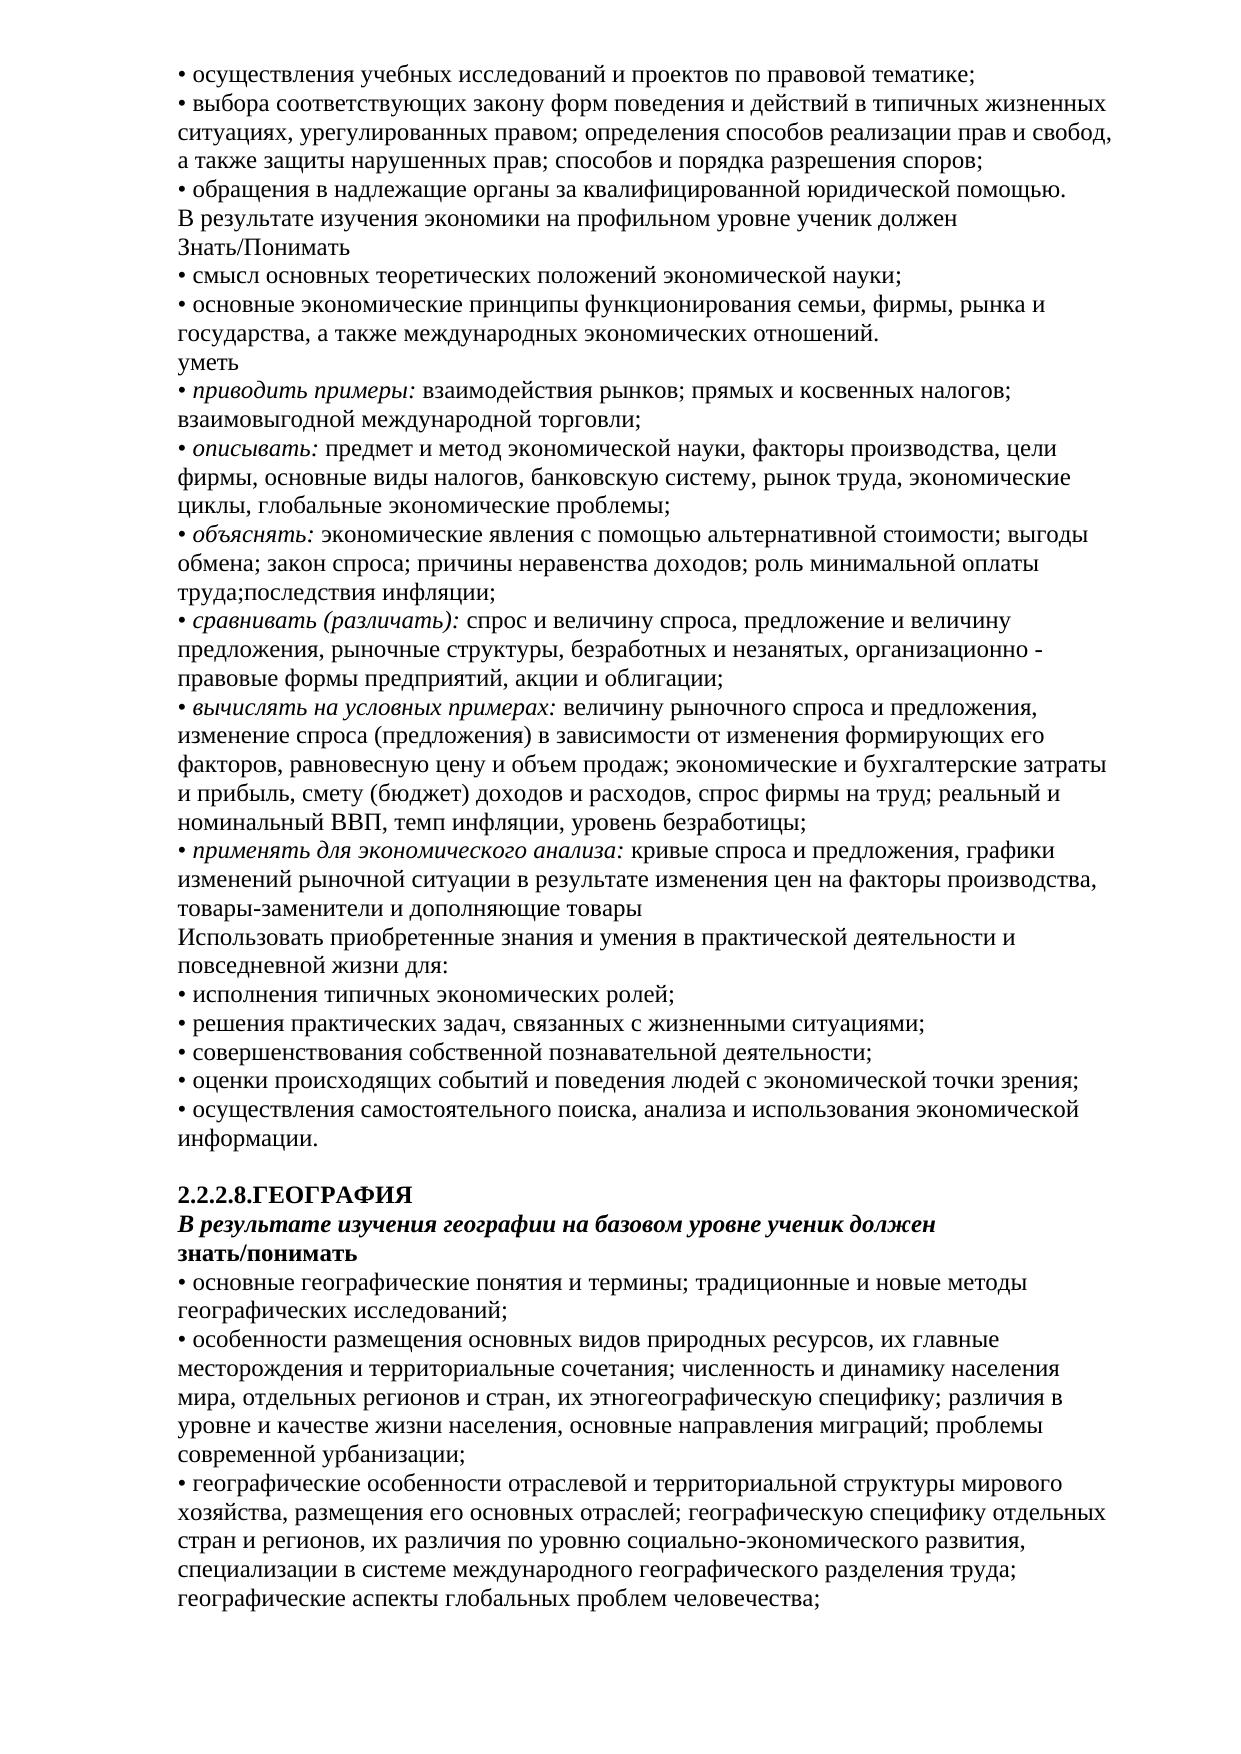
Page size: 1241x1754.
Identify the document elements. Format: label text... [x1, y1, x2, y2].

text месторождения и территориальные сочетания; численность и динамику населения [177, 1353, 1152, 1382]
text взаимовыгодной международной торговли; [177, 404, 1152, 433]
text • решения практических задач, связанных с жизненными ситуациями; [177, 1008, 1152, 1037]
text специализации в системе международного географического разделения труда; [177, 1554, 1152, 1583]
text • осуществления учебных исследований и проектов по правовой тематике; [177, 59, 1152, 88]
text • исполнения типичных экономических ролей; [177, 979, 1152, 1008]
text повседневной жизни для: [177, 950, 1152, 979]
text • обращения в надлежащие органы за квалифицированной юридической помощью. [177, 174, 1152, 203]
text фирмы, основные виды налогов, банковскую систему, рынок труда, экономические [177, 462, 1152, 490]
text • оценки происходящих событий и поведения людей с экономической точки зрения; [177, 1065, 1152, 1094]
text циклы, глобальные экономические проблемы; [177, 490, 1152, 519]
text В результате изучения экономики на профильном уровне ученик должен [177, 203, 1152, 232]
text • географические особенности отраслевой и территориальной структуры мирового [177, 1468, 1152, 1497]
text правовые формы предприятий, акции и облигации; [177, 663, 1152, 692]
text изменений рыночной ситуации в результате изменения цен на факторы производства, [177, 864, 1152, 893]
text • описывать: предмет и метод экономической науки, факторы производства, цели [177, 433, 1152, 462]
text • объяснять: экономические явления с помощью альтернативной стоимости; выгоды [177, 519, 1152, 548]
text • применять для экономического анализа: кривые спроса и предложения, графики [177, 835, 1152, 864]
text географические аспекты глобальных проблем человечества; [177, 1583, 1152, 1612]
text В результате изучения географии на базовом уровне ученик должен [177, 1209, 1152, 1238]
text знать/понимать [177, 1238, 1152, 1267]
text уровне и качестве жизни населения, основные направления миграций; проблемы [177, 1410, 1152, 1439]
text Знать/Понимать [177, 232, 1152, 260]
text обмена; закон спроса; причины неравенства доходов; роль минимальной оплаты [177, 548, 1152, 577]
text • смысл основных теоретических положений экономической науки; [177, 260, 1152, 289]
text • осуществления самостоятельного поиска, анализа и использования экономической [177, 1094, 1152, 1123]
text мира, отдельных регионов и стран, их этногеографическую специфику; различия в [177, 1382, 1152, 1410]
text предложения, рыночные структуры, безработных и незанятых, организационно - [177, 634, 1152, 663]
text • особенности размещения основных видов природных ресурсов, их главные [177, 1324, 1152, 1353]
text географических исследований; [177, 1295, 1152, 1324]
text • совершенствования собственной познавательной деятельности; [177, 1037, 1152, 1065]
text государства, а также международных экономических отношений. [177, 318, 1152, 347]
text • вычислять на условных примерах: величину рыночного спроса и предложения, [177, 692, 1152, 720]
text труда;последствия инфляции; [177, 577, 1152, 605]
text уметь [177, 347, 1152, 375]
text номинальный ВВП, темп инфляции, уровень безработицы; [177, 807, 1152, 835]
text ситуациях, урегулированных правом; определения способов реализации прав и свобод, [177, 117, 1152, 145]
text изменение спроса (предложения) в зависимости от изменения формирующих его [177, 720, 1152, 749]
text факторов, равновесную цену и объем продаж; экономические и бухгалтерские затраты [177, 749, 1152, 778]
text • основные географические понятия и термины; традиционные и новые методы [177, 1267, 1152, 1295]
text стран и регионов, их различия по уровню социально-экономического развития, [177, 1525, 1152, 1554]
text • приводить примеры: взаимодействия рынков; прямых и косвенных налогов; [177, 375, 1152, 404]
text товары-заменители и дополняющие товары [177, 893, 1152, 922]
text хозяйства, размещения его основных отраслей; географическую специфику отдельных [177, 1497, 1152, 1525]
text 2.2.2.8.ГЕОГРАФИЯ [177, 1180, 1152, 1209]
text современной урбанизации; [177, 1439, 1152, 1468]
text информации. [177, 1123, 1152, 1152]
text и прибыль, смету (бюджет) доходов и расходов, спрос фирмы на труд; реальный и [177, 778, 1152, 807]
text • основные экономические принципы функционирования семьи, фирмы, рынка и [177, 289, 1152, 318]
text • сравнивать (различать): спрос и величину спроса, предложение и величину [177, 605, 1152, 634]
text а также защиты нарушенных прав; способов и порядка разрешения споров; [177, 145, 1152, 174]
text Использовать приобретенные знания и умения в практической деятельности и [177, 922, 1152, 950]
text • выбора соответствующих закону форм поведения и действий в типичных жизненных [177, 88, 1152, 117]
